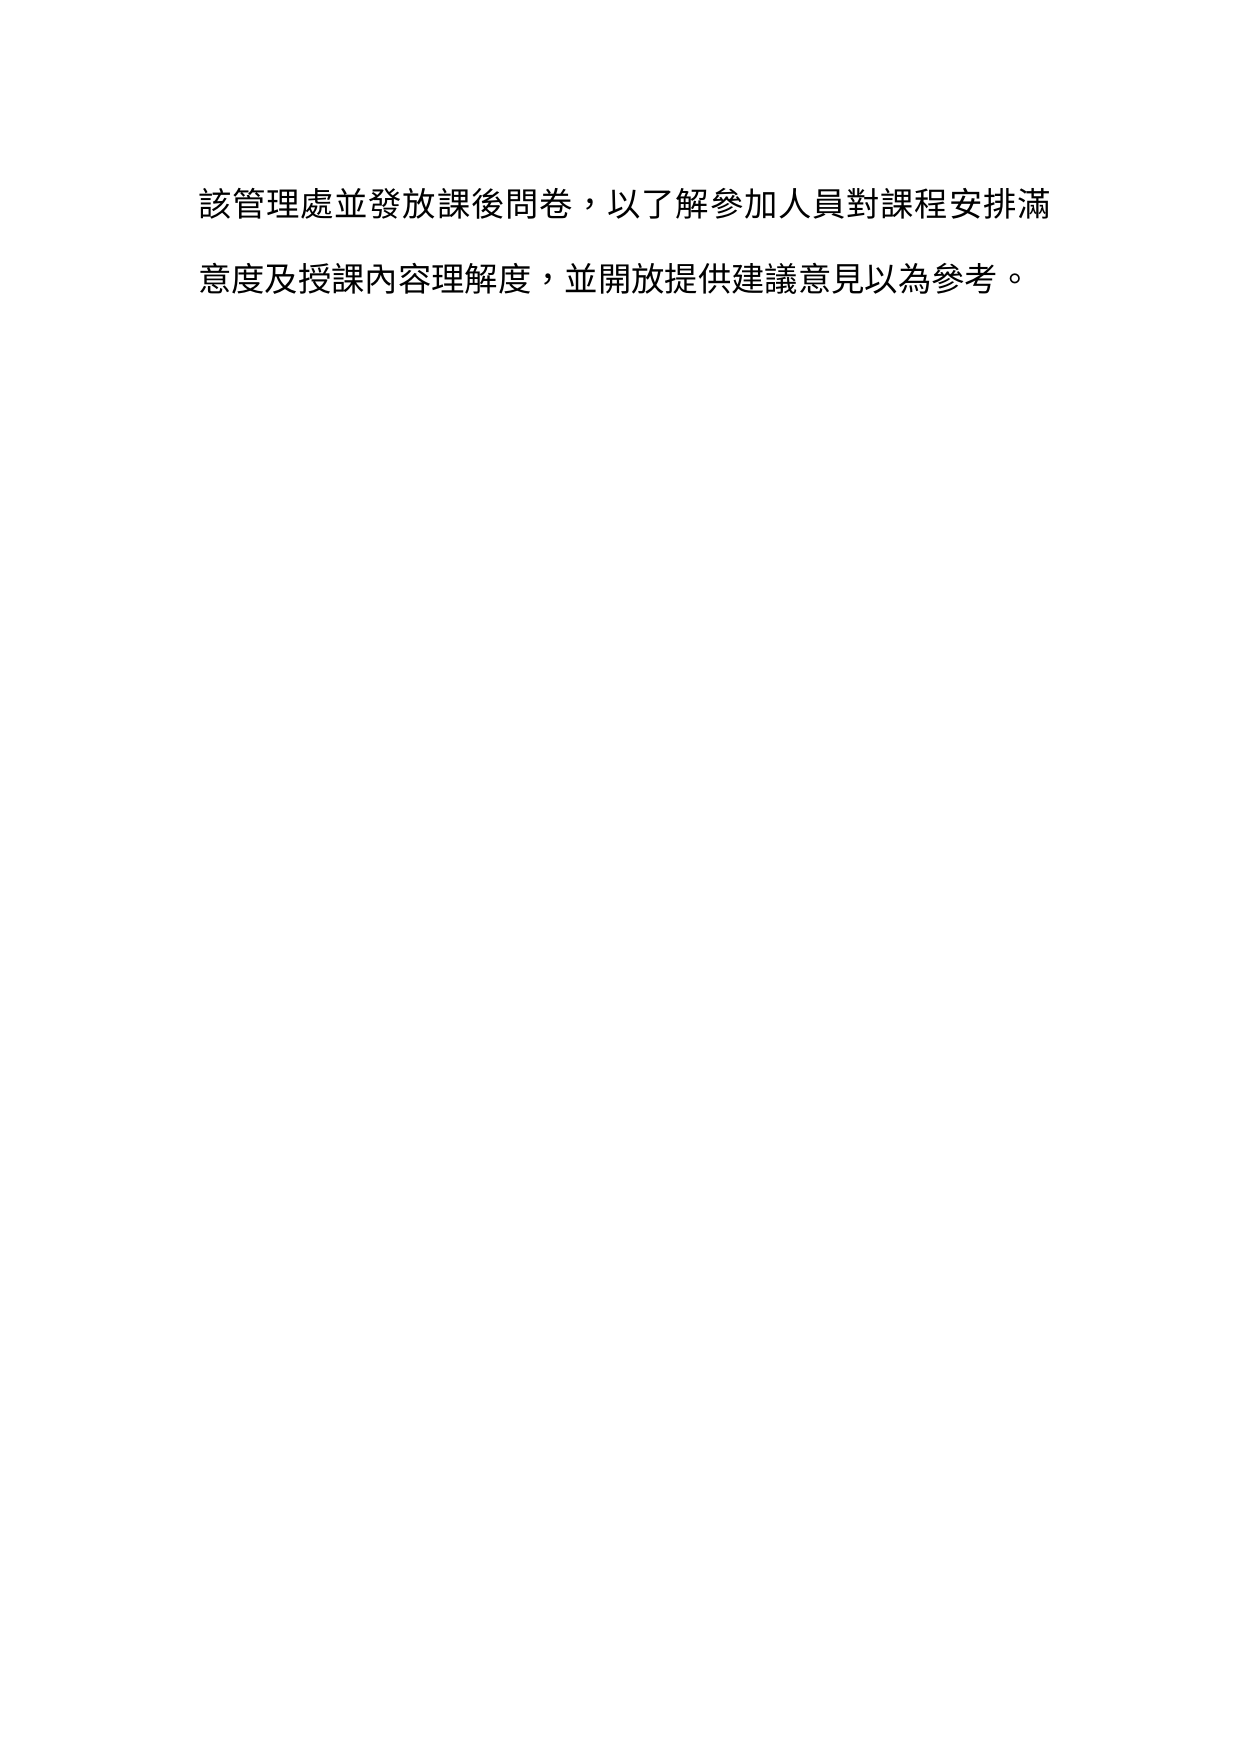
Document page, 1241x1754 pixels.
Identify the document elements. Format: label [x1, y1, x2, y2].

text [198, 164, 1053, 314]
